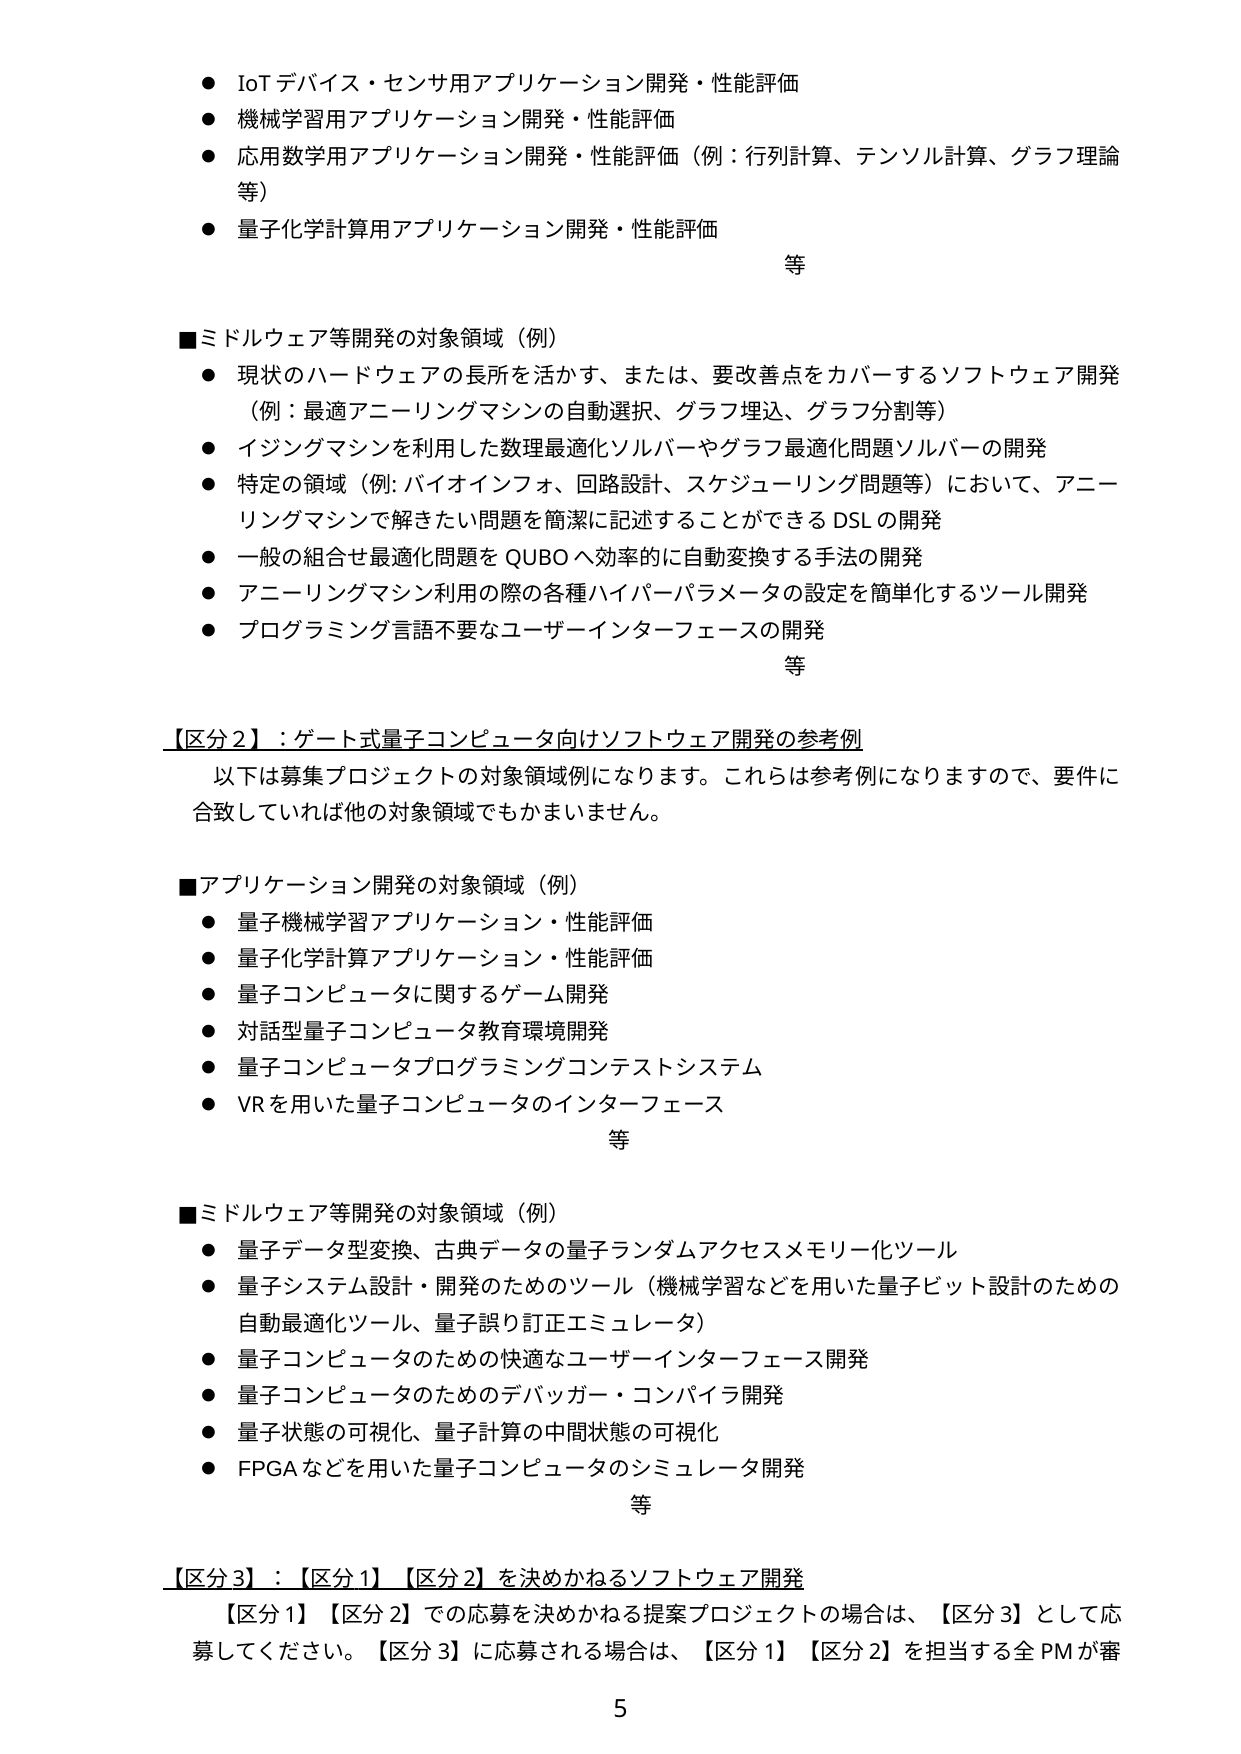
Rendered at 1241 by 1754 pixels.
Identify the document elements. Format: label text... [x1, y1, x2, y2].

list 量子コンピュータのためのデバッガー・コンパイラ開発 [200, 1376, 1122, 1413]
list 量子コンピュータプログラミングコンテストシステム [200, 1048, 1122, 1084]
list 機械学習用アプリケーション開発・性能評価 [200, 100, 1122, 137]
list 【区分3】：【区分1】【区分2】を決めかねるソフトウェア開発 [162, 1558, 1122, 1595]
list 現状のハードウェアの長所を活かす、または、要改善点をカバーするソフトウェア開発（例：最適アニーリングマシンの自動選択、グラフ埋込、グラフ分割等） [200, 355, 1122, 428]
list ■ミドルウェア等開発の対象領域（例） [177, 319, 1122, 355]
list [192, 1595, 1122, 1668]
list プログラミング言語不要なユーザーインターフェースの開発 [200, 611, 1122, 647]
list 量子コンピュータに関するゲーム開発 [200, 975, 1122, 1012]
text 以下は募集プロジェクトの対象領域例になります。これらは参考例になりますので、要件に合致していれば他の対象領域でもかまいません。 [192, 756, 1122, 829]
list 対話型量子コンピュータ教育環境開発 [200, 1012, 1122, 1048]
list 量子システム設計・開発のためのツール（機械学習などを用いた量子ビット設計のための自動最適化ツール、量子誤り訂正エミュレータ） [200, 1267, 1122, 1340]
list 等 [236, 1486, 1122, 1522]
list アニーリングマシン利用の際の各種ハイパーパラメータの設定を簡単化するツール開発 [200, 574, 1122, 611]
list IoTデバイス・センサ用アプリケーション開発・性能評価 [200, 64, 1122, 100]
list FPGAなどを用いた量子コンピュータのシミュレータ開発 [200, 1449, 1122, 1486]
list 特定の領域（例: バイオインフォ、回路設計、スケジューリング問題等）において、アニーリングマシンで解きたい問題を簡潔に記述することができるDSLの開発 [200, 465, 1122, 538]
list 等 [238, 647, 1122, 683]
list 量子コンピュータのための快適なユーザーインターフェース開発 [200, 1340, 1122, 1376]
list ■アプリケーション開発の対象領域（例） [177, 866, 1122, 902]
list 量子データ型変換、古典データの量子ランダムアクセスメモリー化ツール [200, 1230, 1122, 1267]
list 【区分２】：ゲート式量子コンピュータ向けソフトウェア開発の参考例 [162, 720, 1122, 756]
list 量子機械学習アプリケーション・性能評価 [200, 902, 1122, 939]
list ■ミドルウェア等開発の対象領域（例） [177, 1194, 1122, 1230]
list 応用数学用アプリケーション開発・性能評価（例：行列計算、テンソル計算、グラフ理論等） [200, 137, 1122, 209]
list 等 [238, 246, 1122, 282]
list 一般の組合せ最適化問題をQUBOへ効率的に自動変換する手法の開発 [200, 538, 1122, 574]
list イジングマシンを利用した数理最適化ソルバーやグラフ最適化問題ソルバーの開発 [200, 428, 1122, 465]
list 等 [236, 1121, 1122, 1157]
list 量子化学計算用アプリケーション開発・性能評価 [200, 209, 1122, 246]
list VRを用いた量子コンピュータのインターフェース [200, 1084, 1122, 1121]
list 量子化学計算アプリケーション・性能評価 [200, 939, 1122, 975]
list 量子状態の可視化、量子計算の中間状態の可視化 [200, 1413, 1122, 1449]
